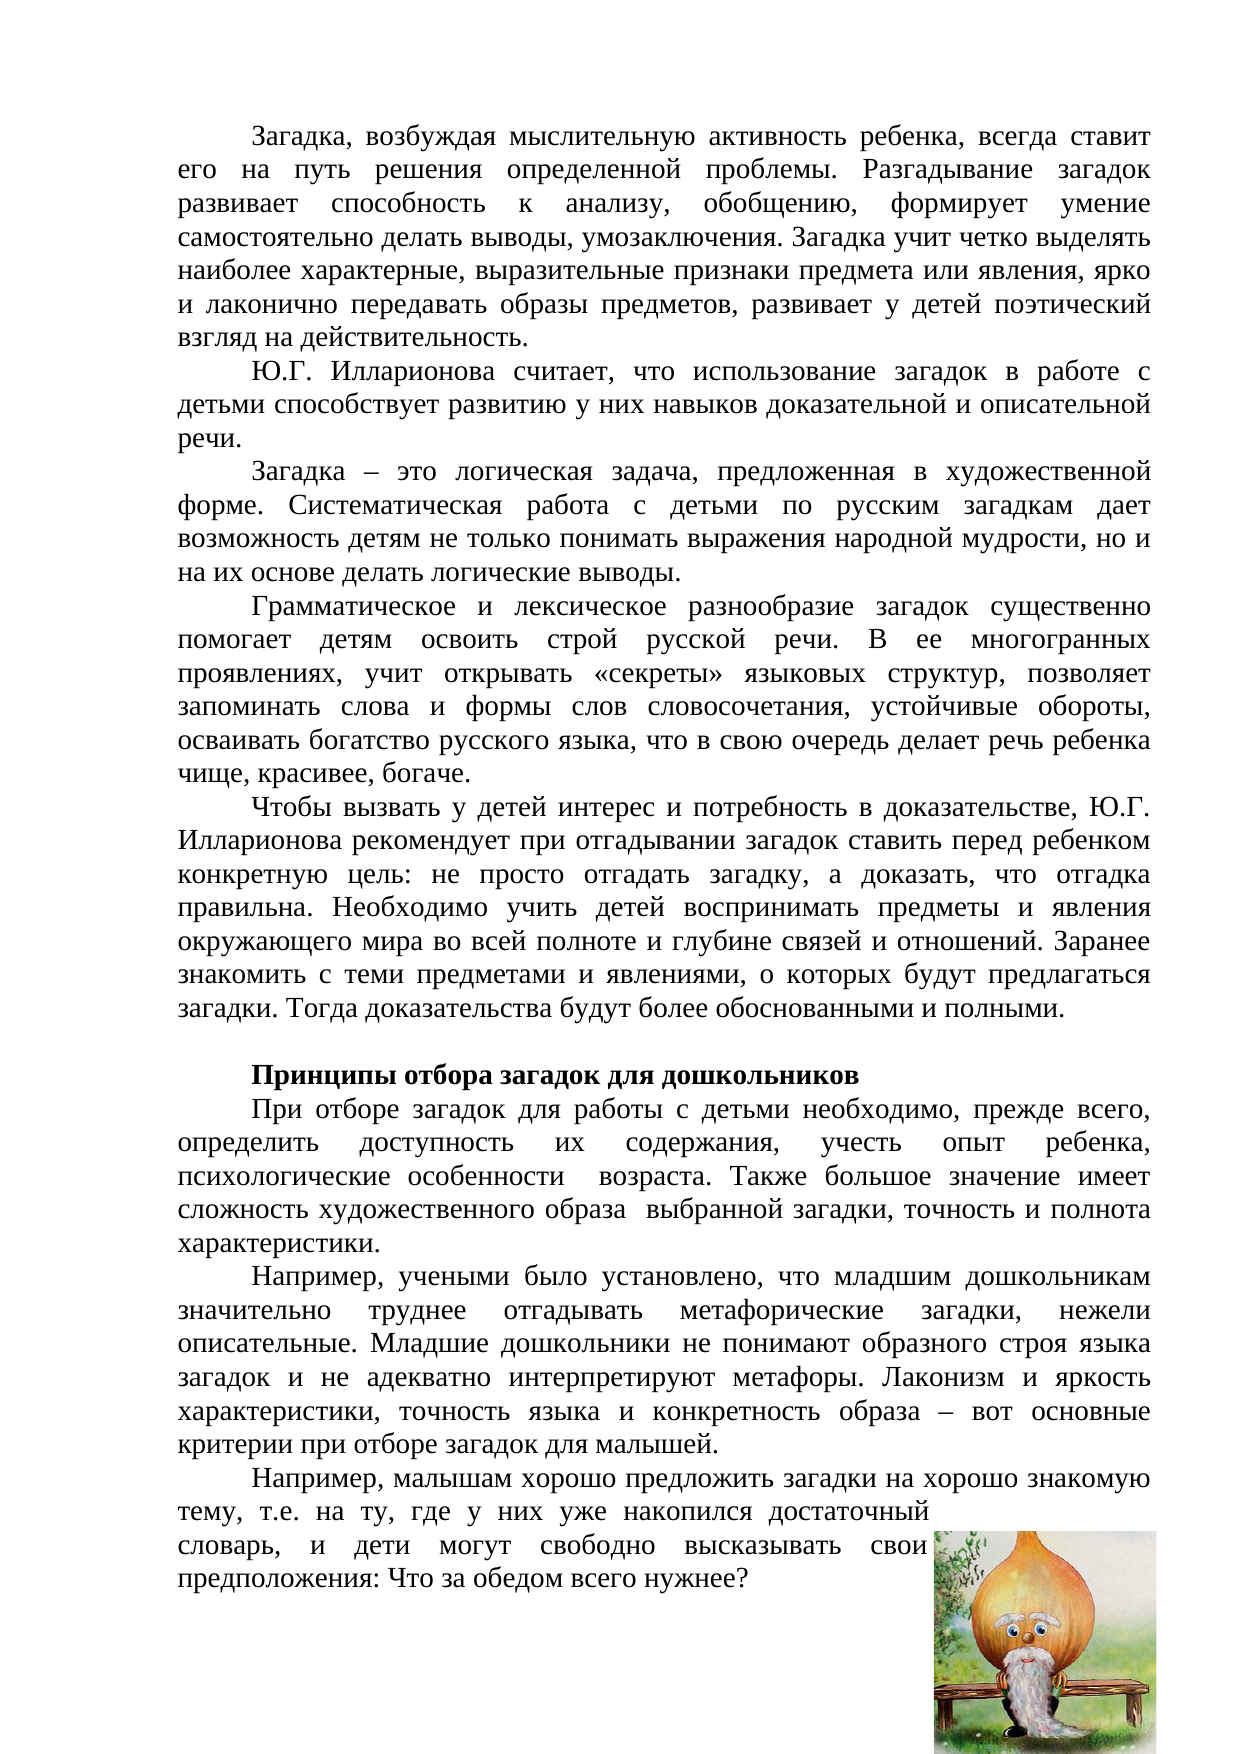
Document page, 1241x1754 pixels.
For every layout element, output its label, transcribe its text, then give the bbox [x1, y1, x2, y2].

text Принципы отбора загадок для дошкольников [177, 1057, 1152, 1091]
text Грамматическое и лексическое разнообразие загадок существенно помогает детям освоить строй русской речи. В ее многогранных проявлениях, учит открывать «секреты» языковых структур, позволяет запоминать слова и формы слов словосочетания, устойчивые обороты, осваивать богатство русского языка, что в свою очередь делает речь ребенка чище, красивее, богаче. [177, 588, 1152, 789]
picture [933, 1531, 1157, 1754]
text При отборе загадок для работы с детьми необходимо, прежде всего, определить доступность их содержания, учесть опыт ребенка, психологические особенности возраста. Также большое значение имеет сложность художественного образа выбранной загадки, точность и полнота характеристики. [177, 1091, 1152, 1258]
text Чтобы вызвать у детей интерес и потребность в доказательстве, Ю.Г. Илларионова рекомендует при отгадывании загадок ставить перед ребенком конкретную цель: не просто отгадать загадку, а доказать, что отгадка правильна. Необходимо учить детей воспринимать предметы и явления окружающего мира во всей полноте и глубине связей и отношений. Заранее знакомить с теми предметами и явлениями, о которых будут предлагаться загадки. Тогда доказательства будут более обоснованными и полными. [177, 789, 1152, 1024]
text Ю.Г. Илларионова считает, что использование загадок в работе с детьми способствует развитию у них навыков доказательной и описательной речи. [177, 353, 1152, 453]
text Например, учеными было установлено, что младшим дошкольникам значительно труднее отгадывать метафорические загадки, нежели описательные. Младшие дошкольники не понимают образного строя языка загадок и не адекватно интерпретируют метафоры. Лаконизм и яркость характеристики, точность языка и конкретность образа – вот основные критерии при отборе загадок для малышей. [177, 1258, 1152, 1460]
text Загадка – это логическая задача, предложенная в художественной форме. Систематическая работа с детьми по русским загадкам дает возможность детям не только понимать выражения народной мудрости, но и на их основе делать логические выводы. [177, 453, 1152, 588]
text Загадка, возбуждая мыслительную активность ребенка, всегда ставит его на путь решения определенной проблемы. Разгадывание загадок развивает способность к анализу, обобщению, формирует умение самостоятельно делать выводы, умозаключения. Загадка учит четко выделять наиболее характерные, выразительные признаки предмета или явления, ярко и лаконично передавать образы предметов, развивает у детей поэтический взгляд на действительность. [177, 118, 1152, 353]
text Например, малышам хорошо предложить загадки на хорошо знакомую тему, т.е. на ту, где у них уже накопился достаточный словарь, и дети могут свободно высказывать свои предположения: Что за обедом всего нужнее? [177, 1460, 1152, 1594]
